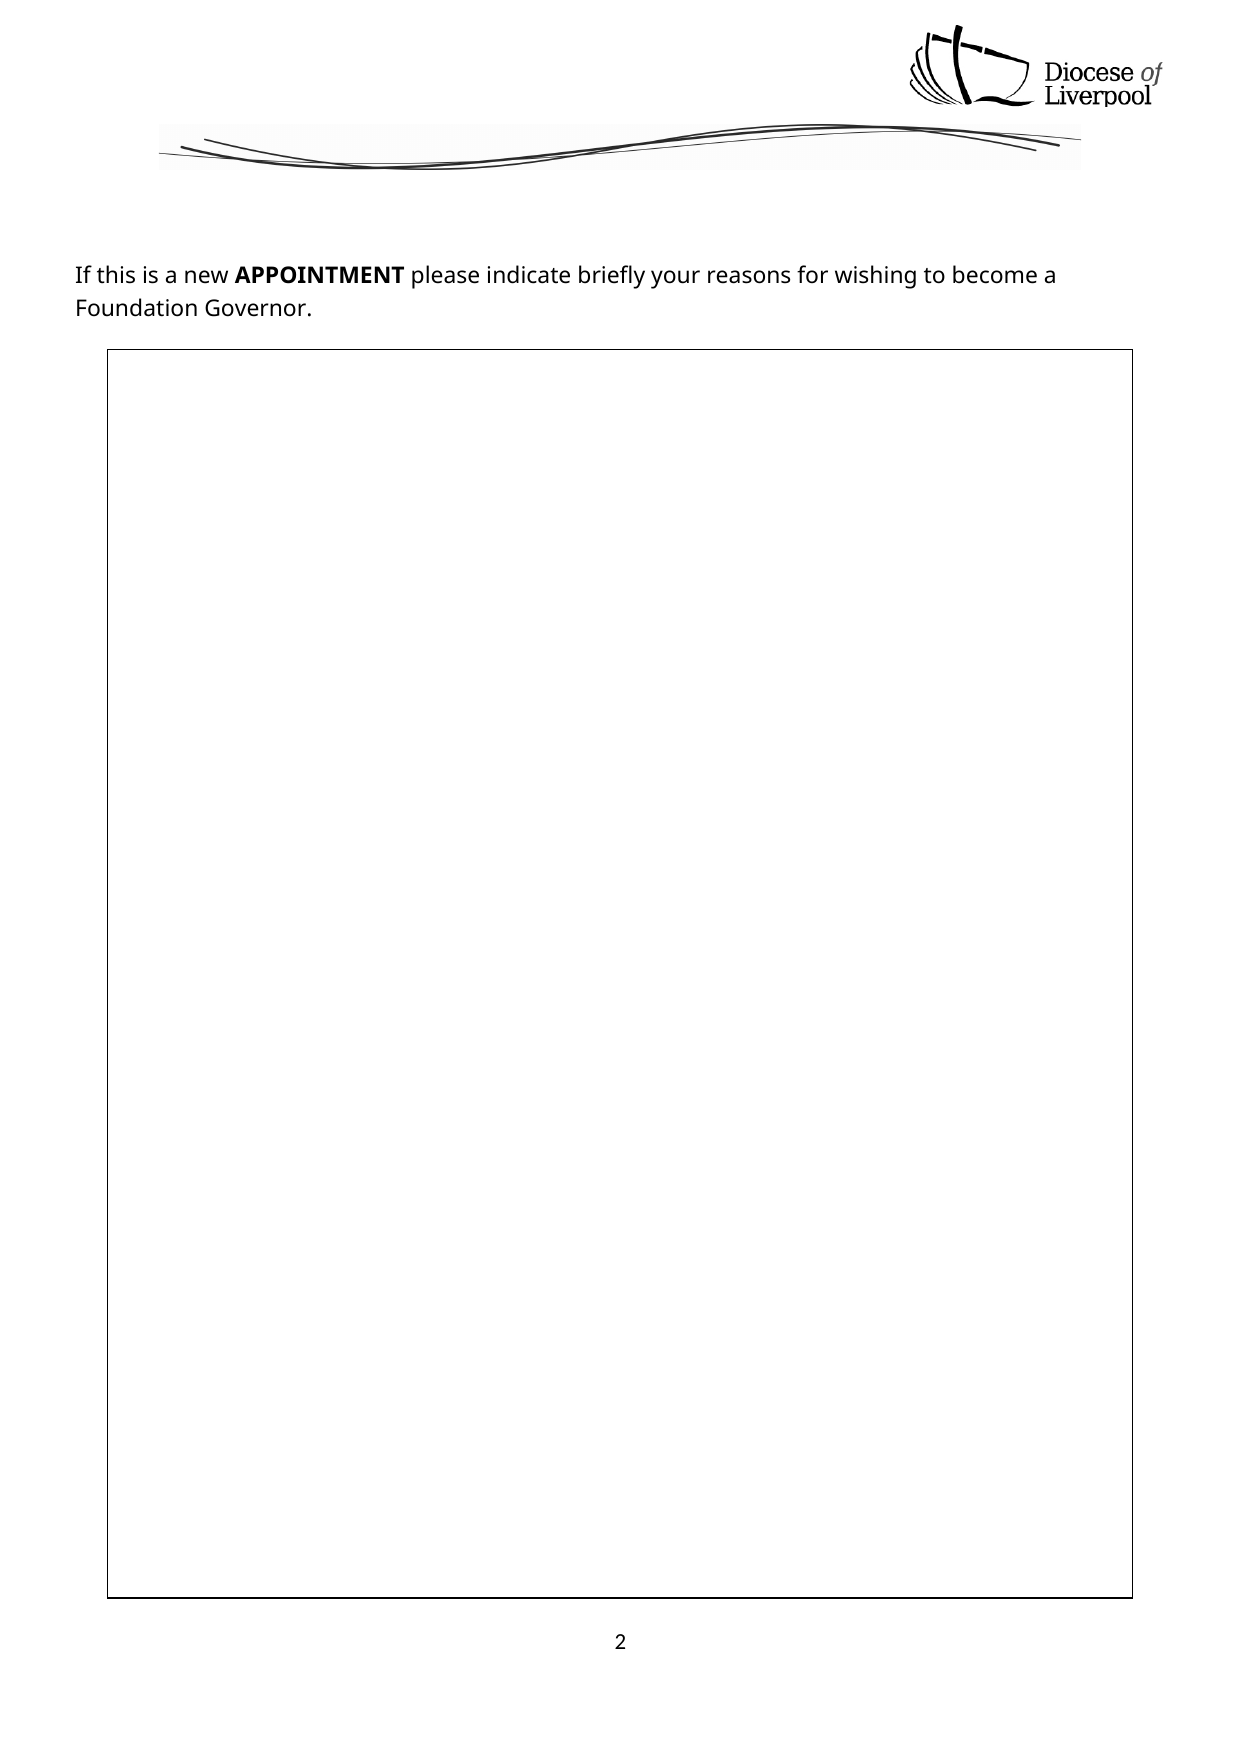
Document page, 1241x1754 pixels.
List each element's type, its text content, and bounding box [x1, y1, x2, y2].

text If this is a new APPOINTMENT please indicate briefly your reasons for wishing to become a Foundation Governor. [75, 259, 1165, 324]
picture [909, 25, 1163, 107]
